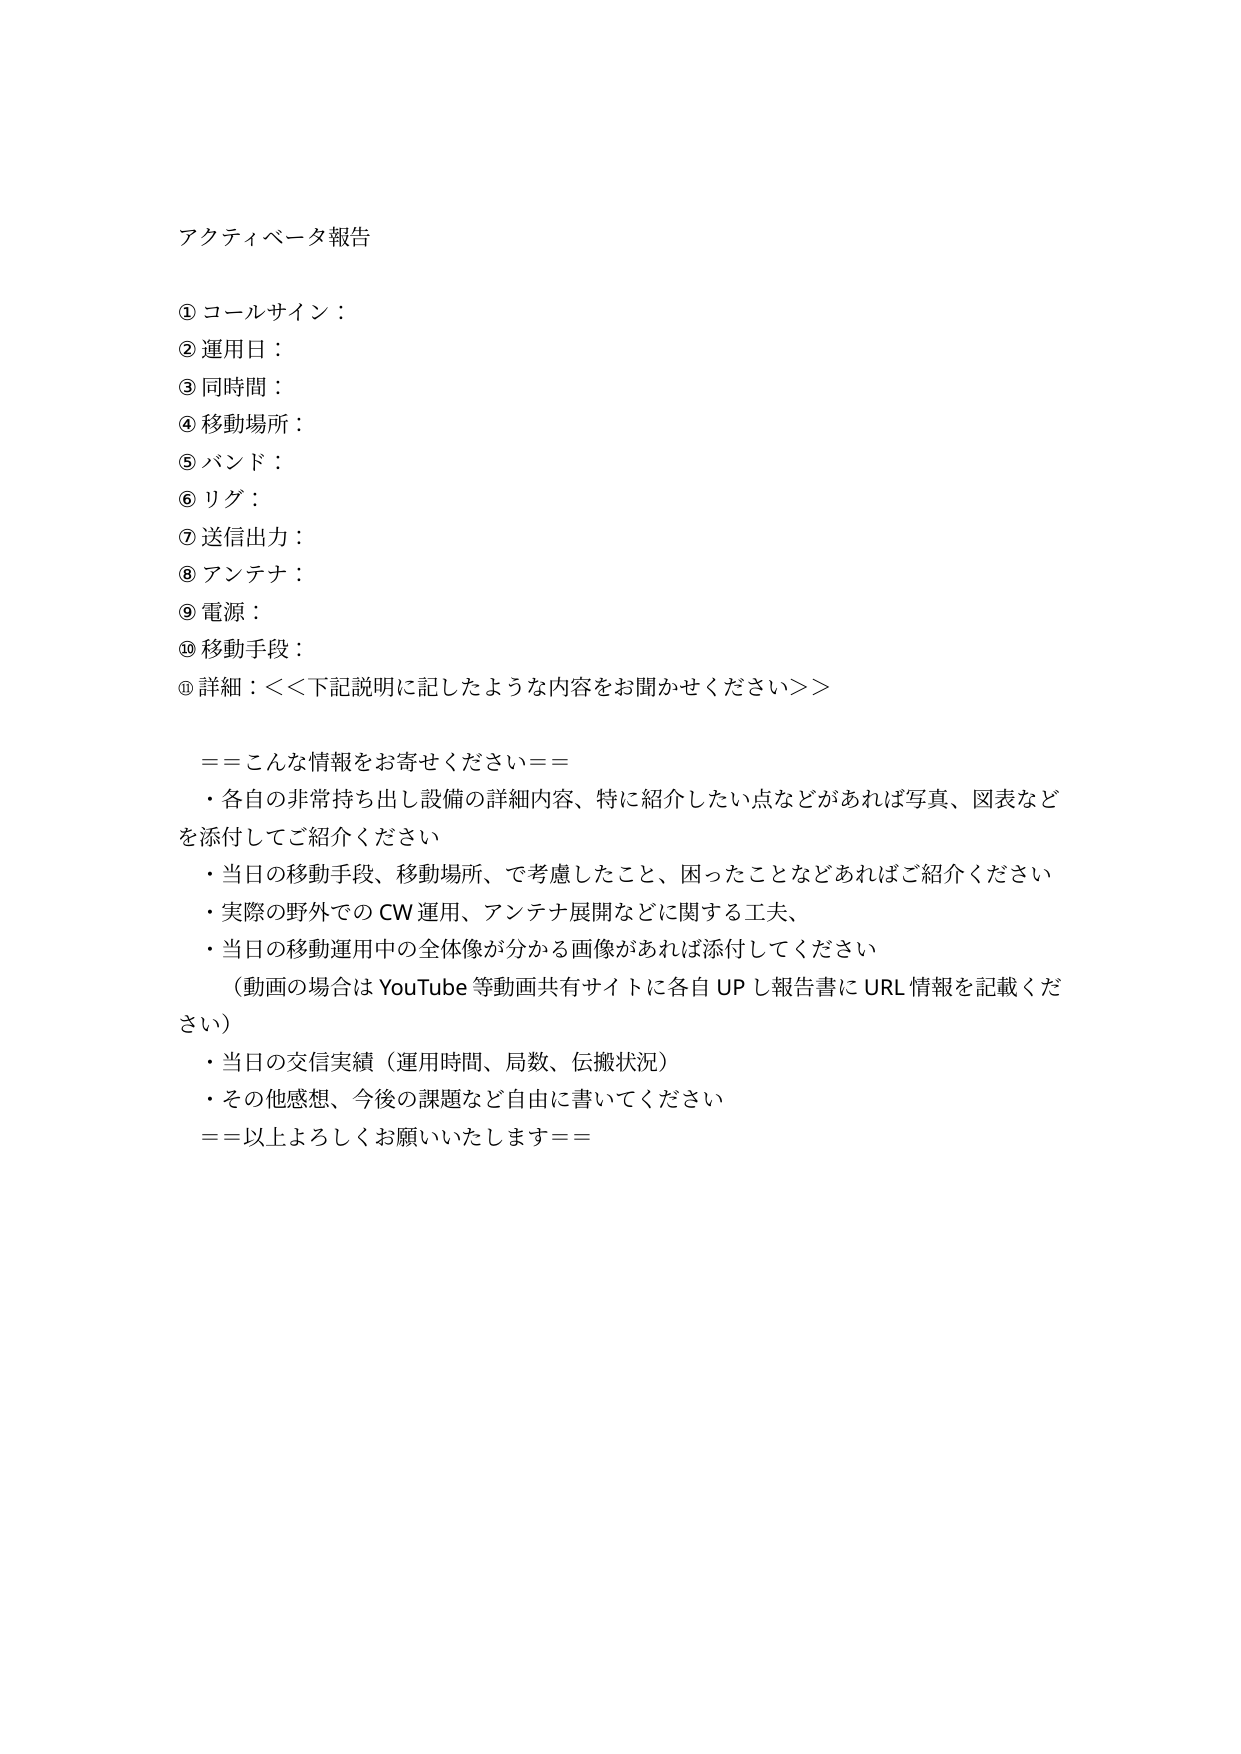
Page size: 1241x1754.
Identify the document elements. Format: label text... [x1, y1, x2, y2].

text ②運用日： [177, 329, 1063, 367]
text ⑥リグ： [177, 479, 1063, 517]
text ③同時間： [177, 367, 1063, 404]
text ・当日の移動運用中の全体像が分かる画像があれば添付してください [177, 929, 1063, 967]
text ・その他感想、今後の課題など自由に書いてください [177, 1079, 1063, 1117]
text ⑨電源： [177, 592, 1063, 629]
text ⑧アンテナ： [177, 554, 1063, 592]
text ①コールサイン： [177, 292, 1063, 329]
text ⑦送信出力： [177, 517, 1063, 554]
text ④移動場所： [177, 404, 1063, 442]
text ・当日の移動手段、移動場所、で考慮したこと、困ったことなどあればご紹介ください [177, 854, 1063, 892]
text ・実際の野外でのCW運用、アンテナ展開などに関する工夫、 [177, 892, 1063, 929]
text ・当日の交信実績（運用時間、局数、伝搬状況） [177, 1042, 1063, 1079]
text ⑤バンド： [177, 442, 1063, 479]
text アクティベータ報告 [177, 217, 1063, 254]
text ・各自の非常持ち出し設備の詳細内容、特に紹介したい点などがあれば写真、図表などを添付してご紹介ください [177, 779, 1063, 854]
text （動画の場合はYouTube等動画共有サイトに各自UPし報告書にURL情報を記載ください） [177, 967, 1063, 1042]
text ⑪詳細：＜＜下記説明に記したような内容をお聞かせください＞＞ [177, 667, 1063, 704]
text ⑩移動手段： [177, 629, 1063, 667]
text ＝＝こんな情報をお寄せください＝＝ [177, 742, 1063, 779]
text ＝＝以上よろしくお願いいたします＝＝ [177, 1117, 1063, 1154]
